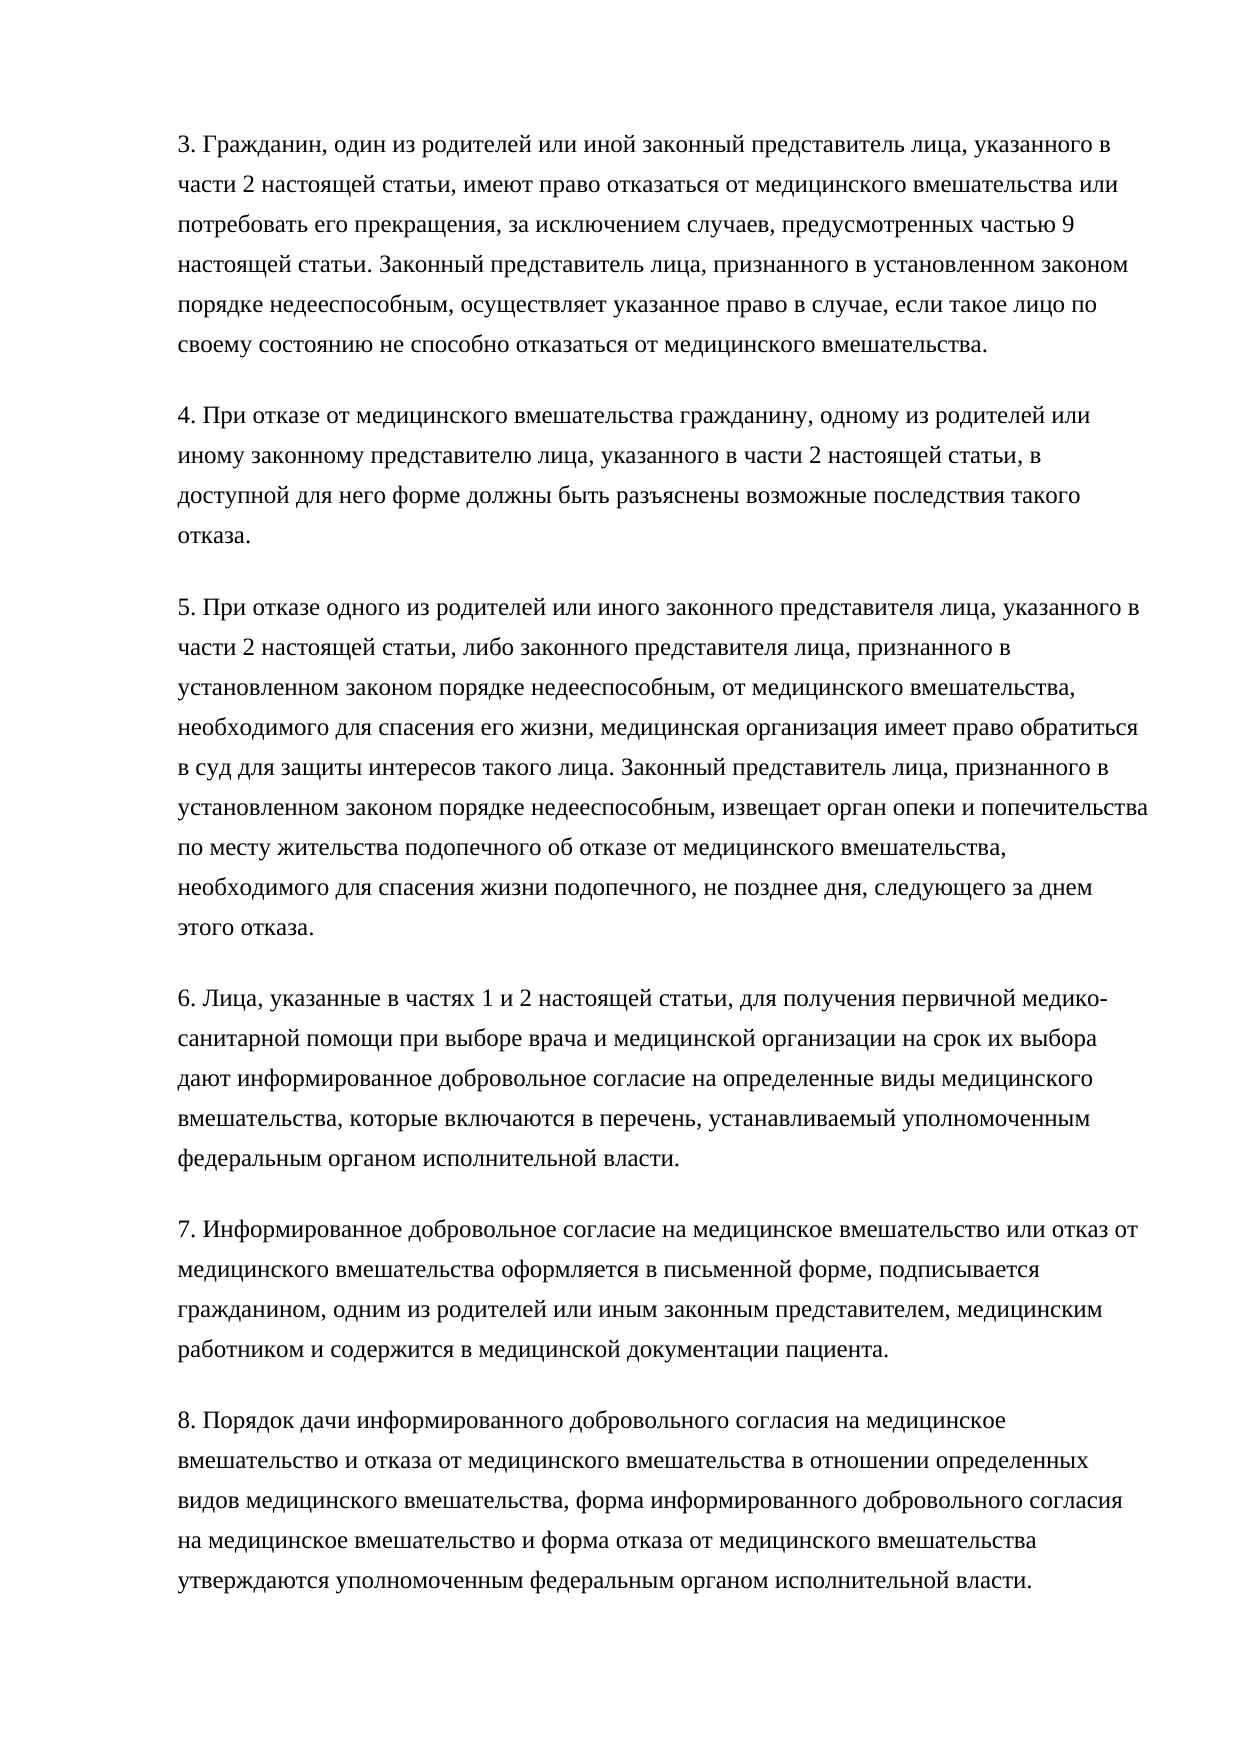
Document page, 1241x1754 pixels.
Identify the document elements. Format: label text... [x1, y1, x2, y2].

text 6. Лица, указанные в частях 1 и 2 настоящей статьи, для получения первичной медико-санитарной помощи при выборе врача и медицинской организации на срок их выбора дают информированное добровольное согласие на определенные виды медицинского вмешательства, которые включаются в перечень, устанавливаемый уполномоченным федеральным органом исполнительной власти. [177, 972, 1152, 1172]
text 8. Порядок дачи информированного добровольного согласия на медицинское вмешательство и отказа от медицинского вмешательства в отношении определенных видов медицинского вмешательства, форма информированного добровольного согласия на медицинское вмешательство и форма отказа от медицинского вмешательства утверждаются уполномоченным федеральным органом исполнительной власти. [177, 1394, 1152, 1594]
text 5. При отказе одного из родителей или иного законного представителя лица, указанного в части 2 настоящей статьи, либо законного представителя лица, признанного в установленном законом порядке недееспособным, от медицинского вмешательства, необходимого для спасения его жизни, медицинская организация имеет право обратиться в суд для защиты интересов такого лица. Законный представитель лица, признанного в установленном законом порядке недееспособным, извещает орган опеки и попечительства по месту жительства подопечного об отказе от медицинского вмешательства, необходимого для спасения жизни подопечного, не позднее дня, следующего за днем этого отказа. [177, 581, 1152, 941]
text 7. Информированное добровольное согласие на медицинское вмешательство или отказ от медицинского вмешательства оформляется в письменной форме, подписывается гражданином, одним из родителей или иным законным представителем, медицинским работником и содержится в медицинской документации пациента. [177, 1203, 1152, 1363]
text 3. Гражданин, один из родителей или иной законный представитель лица, указанного в части 2 настоящей статьи, имеют право отказаться от медицинского вмешательства или потребовать его прекращения, за исключением случаев, предусмотренных частью 9 настоящей статьи. Законный представитель лица, признанного в установленном законом порядке недееспособным, осуществляет указанное право в случае, если такое лицо по своему состоянию не способно отказаться от медицинского вмешательства. [177, 118, 1152, 358]
text 4. При отказе от медицинского вмешательства гражданину, одному из родителей или иному законному представителю лица, указанного в части 2 настоящей статьи, в доступной для него форме должны быть разъяснены возможные последствия такого отказа. [177, 389, 1152, 549]
